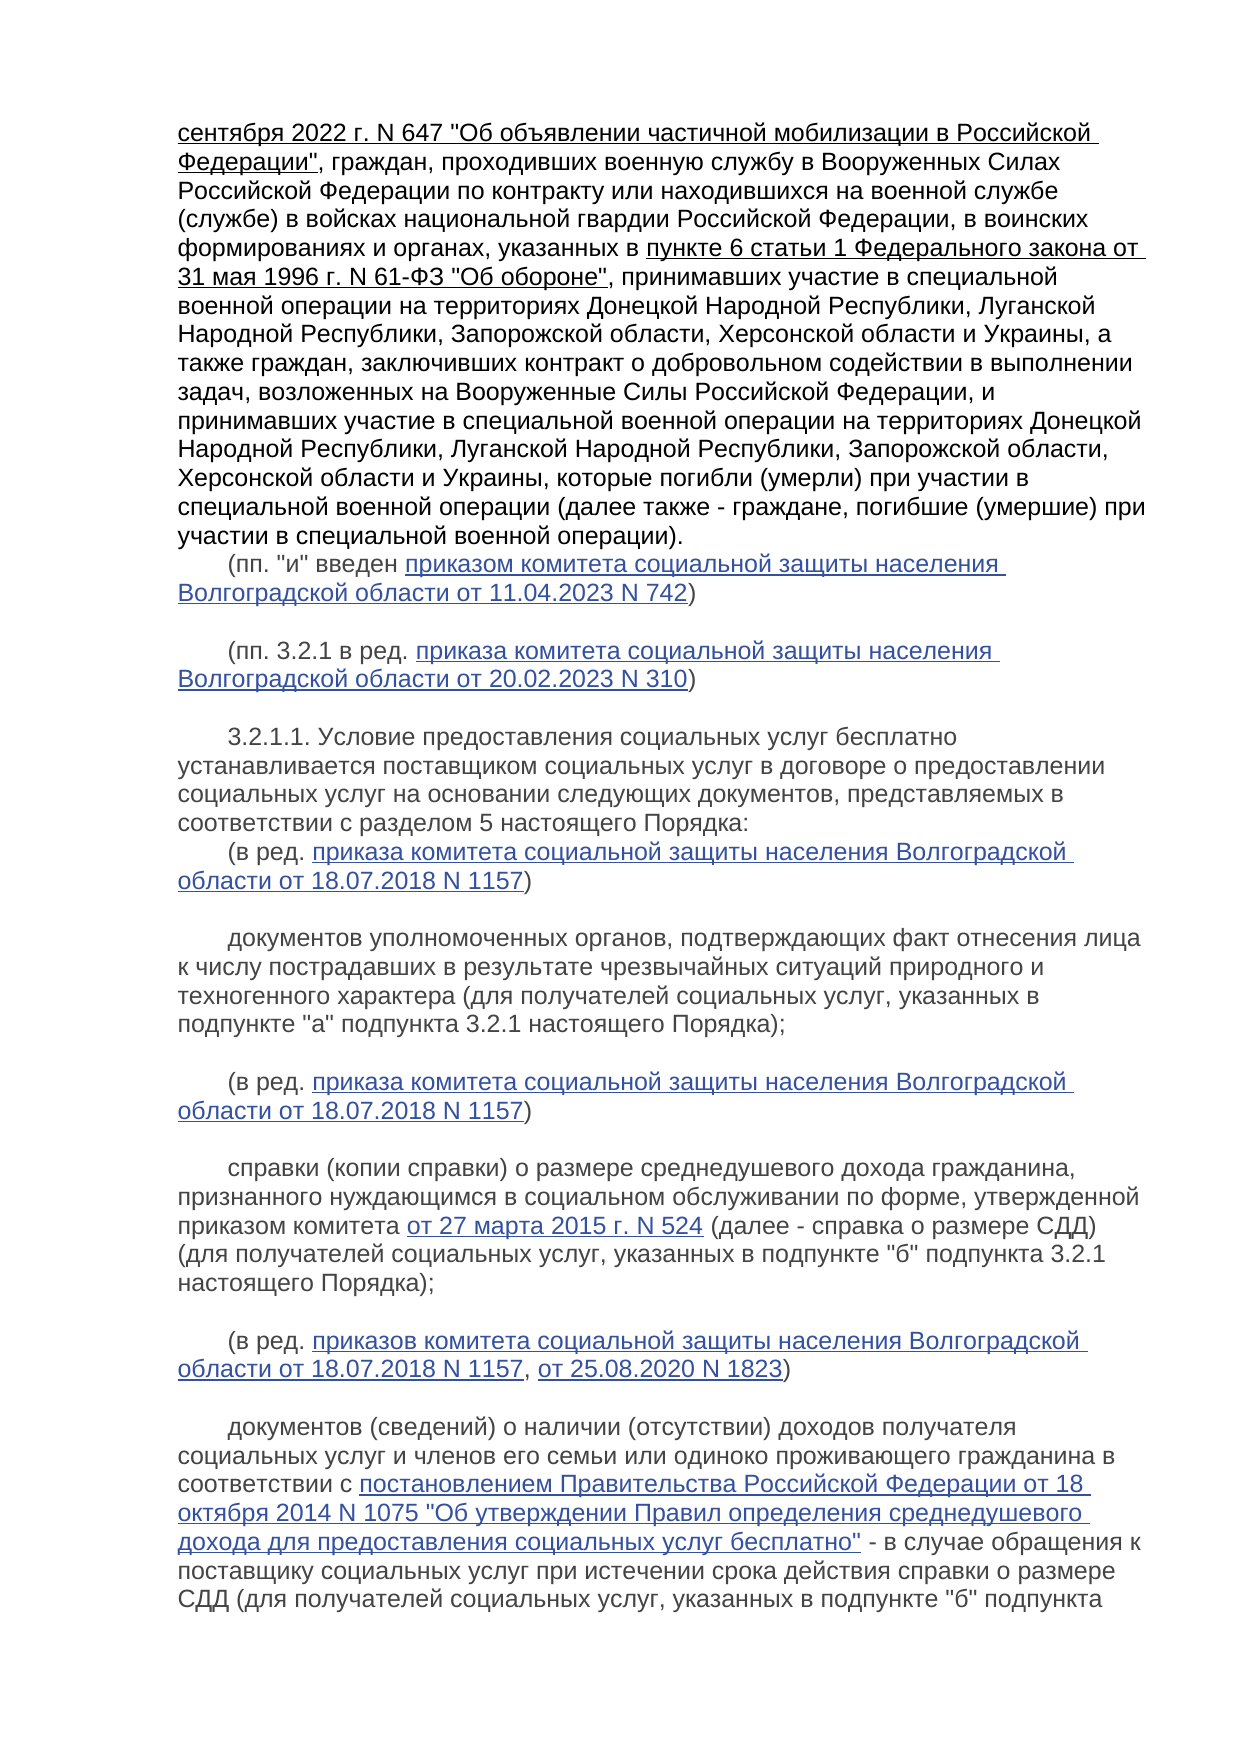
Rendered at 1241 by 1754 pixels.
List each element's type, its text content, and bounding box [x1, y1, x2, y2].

text (в ред. приказа комитета социальной защиты населения Волгоградской области от 18.07.2018 N 1157) [177, 1067, 1152, 1153]
text (в ред. приказа комитета социальной защиты населения Волгоградской области от 18.07.2018 N 1157) [177, 837, 1152, 923]
text (пп. 3.2.1 в ред. приказа комитета социальной защиты населения Волгоградской области от 20.02.2023 N 310) [177, 636, 1152, 722]
text (в ред. приказов комитета социальной защиты населения Волгоградской области от 18.07.2018 N 1157, от 25.08.2020 N 1823) [177, 1326, 1152, 1412]
text 3.2.1.1. Условие предоставления социальных услуг бесплатно устанавливается поставщиком социальных услуг в договоре о предоставлении социальных услуг на основании следующих документов, представляемых в соответствии с разделом 5 настоящего Порядка: [177, 722, 1152, 837]
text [177, 1412, 1152, 1613]
text справки (копии справки) о размере среднедушевого дохода гражданина, признанного нуждающимся в социальном обслуживании по форме, утвержденной приказом комитета от 27 марта 2015 г. N 524 (далее - справка о размере СДД) (для получателей социальных услуг, указанных в подпункте "б" подпункта 3.2.1 настоящего Порядка); [177, 1153, 1152, 1326]
text (пп. "и" введен приказом комитета социальной защиты населения Волгоградской области от 11.04.2023 N 742) [177, 549, 1152, 636]
text документов уполномоченных органов, подтверждающих факт отнесения лица к числу пострадавших в результате чрезвычайных ситуаций природного и техногенного характера (для получателей социальных услуг, указанных в подпункте "а" подпункта 3.2.1 настоящего Порядка); [177, 923, 1152, 1067]
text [177, 118, 1152, 549]
